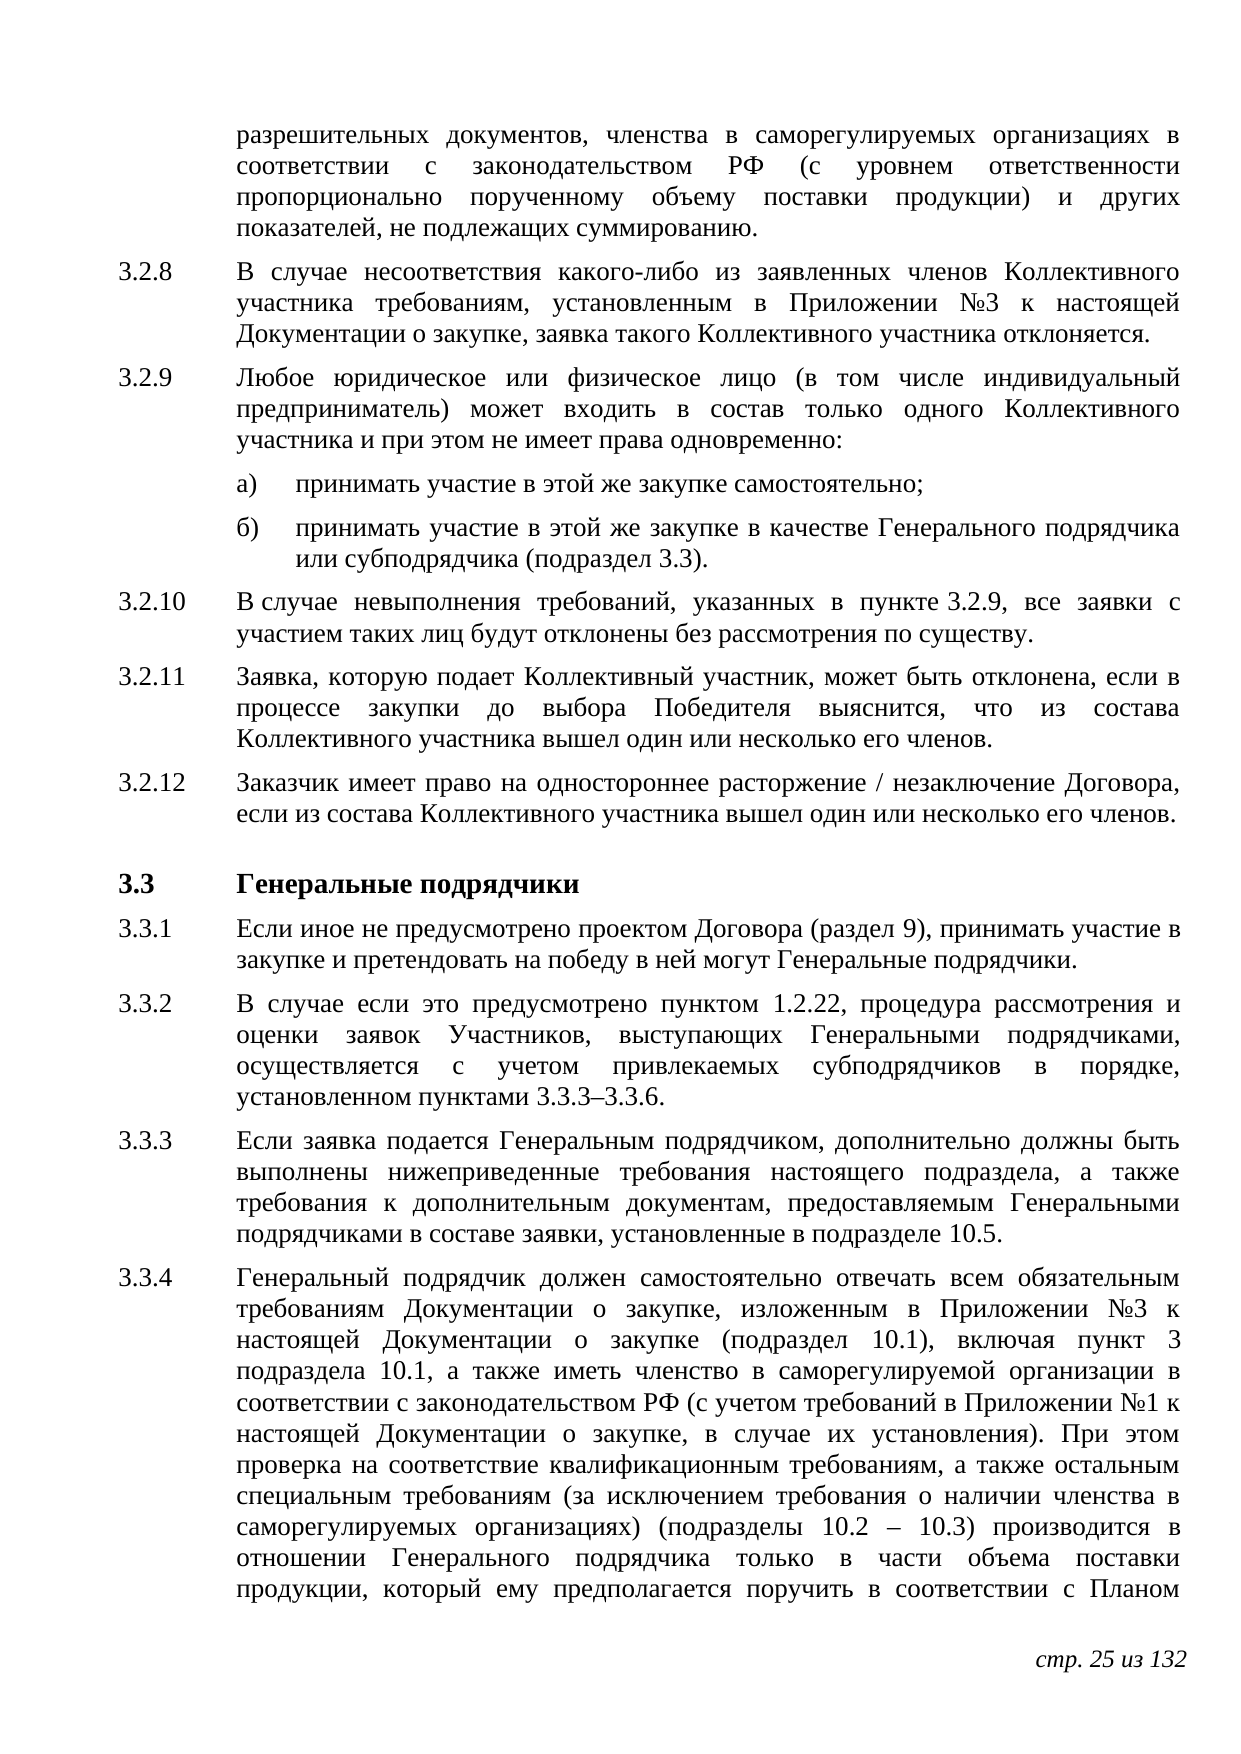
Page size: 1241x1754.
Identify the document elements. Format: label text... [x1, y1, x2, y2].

text Если заявка подается Генеральным подрядчиком, дополнительно должны быть выполнены нижеприведенные требования настоящего подраздела, а также требования к дополнительным документам, предоставляемым Генеральными подрядчиками в составе заявки, установленные в подразделе 10.5. [118, 1124, 1181, 1248]
text В случае если это предусмотрено пунктом 1.2.22, процедура рассмотрения и оценки заявок Участников, выступающих Генеральными подрядчиками, осуществляется с учетом привлекаемых субподрядчиков в порядке, установленном пунктами 3.3.3–3.3.6. [118, 987, 1181, 1111]
subtitle Генеральные подрядчики [118, 866, 1181, 899]
text принимать участие в этой же закупке самостоятельно; [236, 467, 1181, 498]
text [118, 1261, 1181, 1604]
text В случае несоответствия какого-либо из заявленных членов Коллективного участника требованиям, установленным в Приложении №3 к настоящей Документации о закупке, заявка такого Коллективного участника отклоняется. [118, 255, 1181, 349]
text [118, 118, 1181, 243]
text Любое юридическое или физическое лицо (в том числе индивидуальный предприниматель) может входить в состав только одного Коллективного участника и при этом не имеет права одновременно: [118, 361, 1181, 454]
text Заявка, которую подает Коллективный участник, может быть отклонена, если в процессе закупки до выбора Победителя выяснится, что из состава Коллективного участника вышел один или несколько его членов. [118, 660, 1181, 754]
text Заказчик имеет право на одностороннее расторжение / незаключение Договора, если из состава Коллективного участника вышел один или несколько его членов. [118, 766, 1181, 828]
text принимать участие в этой же закупке в качестве Генерального подрядчика или субподрядчика (подраздел 3.3). [236, 511, 1181, 573]
text Если иное не предусмотрено проектом Договора (раздел 9), принимать участие в закупке и претендовать на победу в ней могут Генеральные подрядчики. [118, 912, 1181, 974]
text В случае невыполнения требований, указанных в пункте 3.2.9, все заявки с участием таких лиц будут отклонены без рассмотрения по существу. [118, 586, 1181, 648]
